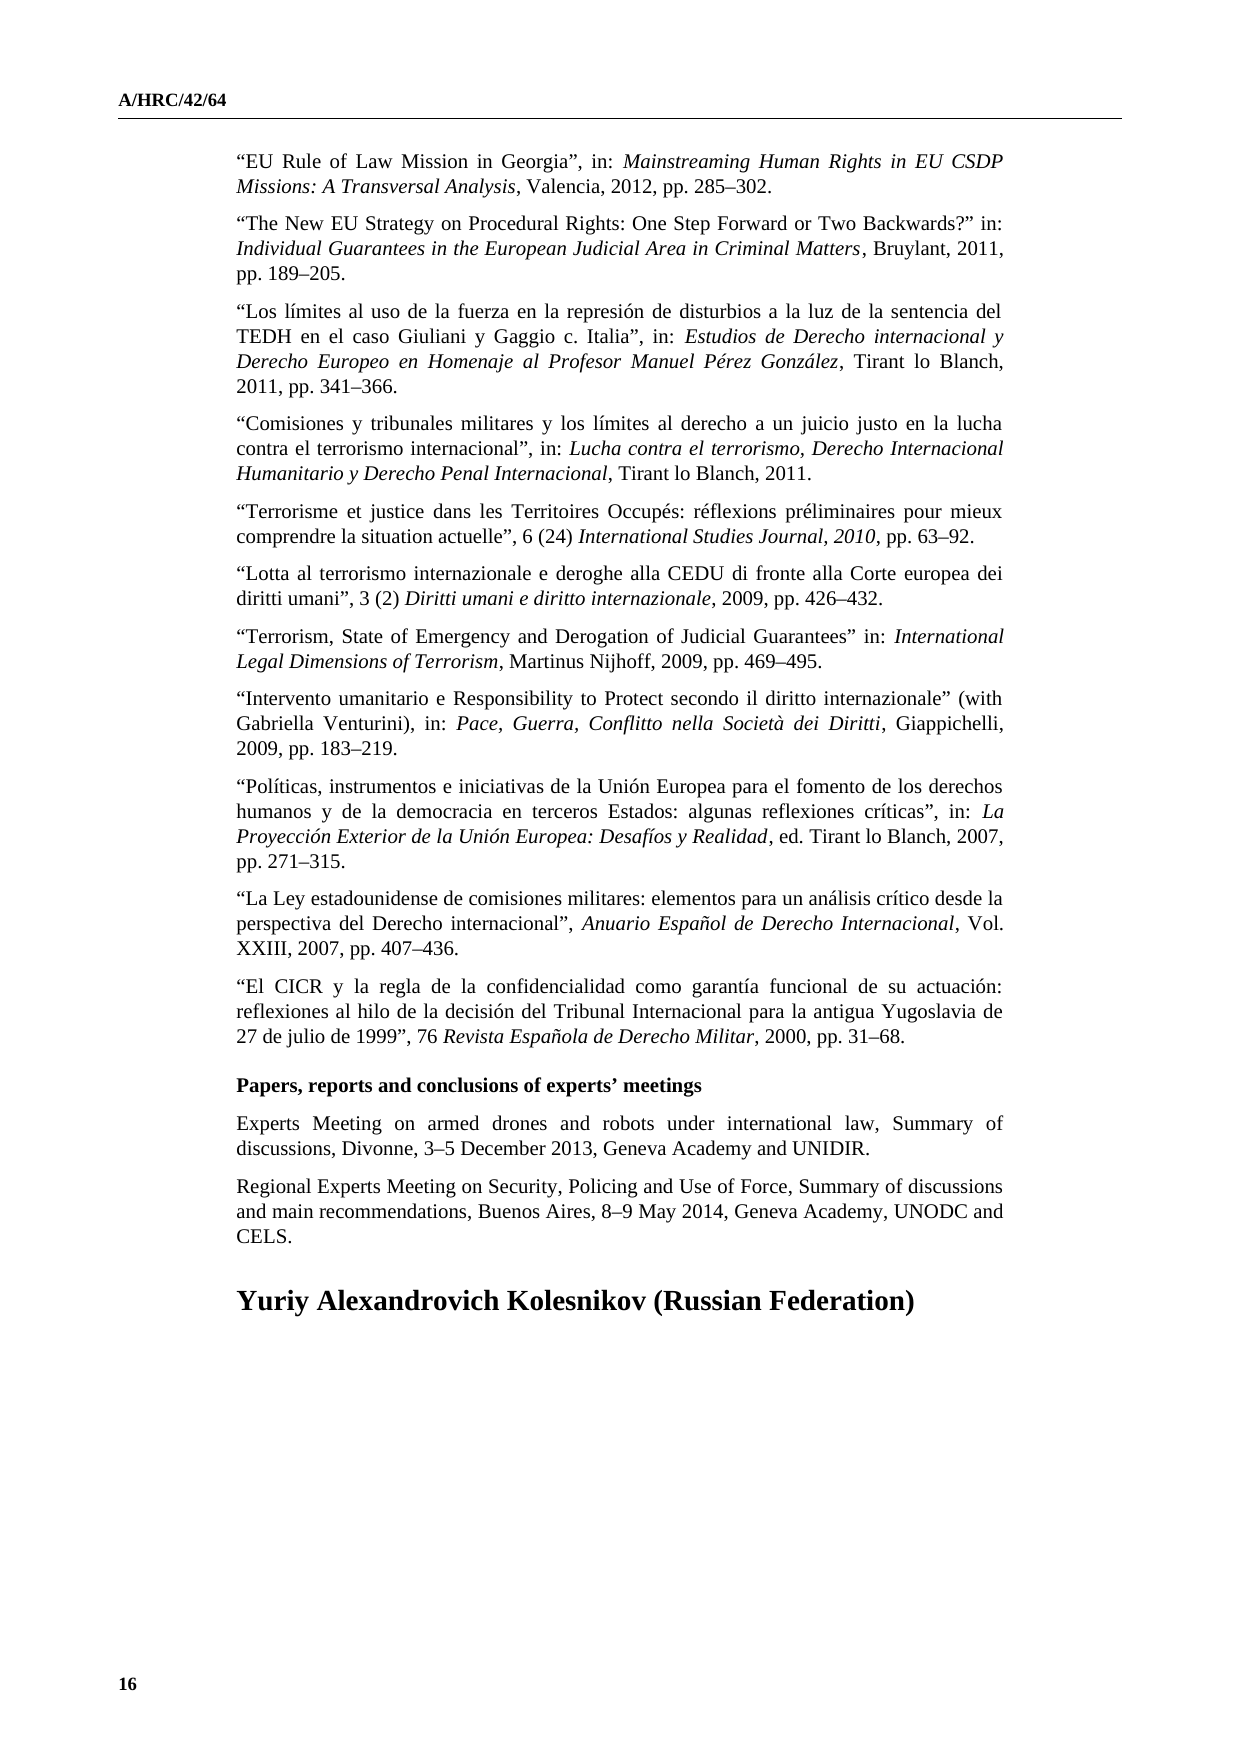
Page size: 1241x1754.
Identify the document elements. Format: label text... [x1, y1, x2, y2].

text “Terrorism, State of Emergency and Derogation of Judicial Guarantees” in: International Legal Dimensions of Terrorism, Martinus Nijhoff, 2009, pp. 469–495. [236, 623, 1004, 673]
text “El CICR y la regla de la confidencialidad como garantía funcional de su actuación: reflexiones al hilo de la decisión del Tribunal Internacional para la antigua Yugoslavia de 27 de julio de 1999”, 76 Revista Española de Derecho Militar, 2000, pp. 31–68. [236, 973, 1004, 1048]
text “The New EU Strategy on Procedural Rights: One Step Forward or Two Backwards?” in: Individual Guarantees in the European Judicial Area in Criminal Matters, Bruylant, 2011, pp. 189–205. [236, 210, 1004, 285]
text “Comisiones y tribunales militares y los límites al derecho a un juicio justo en la lucha contra el terrorismo internacional”, in: Lucha contra el terrorismo, Derecho Internacional Humanitario y Derecho Penal Internacional, Tirant lo Blanch, 2011. [236, 410, 1004, 485]
text Yuriy Alexandrovich Kolesnikov (Russian Federation) [118, 1285, 1004, 1316]
text Papers, reports and conclusions of experts’ meetings [118, 1073, 1004, 1098]
text “Los límites al uso de la fuerza en la represión de disturbios a la luz de la sentencia del TEDH en el caso Giuliani y Gaggio c. Italia”, in: Estudios de Derecho internacional y Derecho Europeo en Homenaje al Profesor Manuel Pérez González, Tirant lo Blanch, 2011, pp. 341–366. [236, 298, 1004, 398]
text “Políticas, instrumentos e iniciativas de la Unión Europea para el fomento de los derechos humanos y de la democracia en terceros Estados: algunas reflexiones críticas”, in: La Proyección Exterior de la Unión Europea: Desafíos y Realidad, ed. Tirant lo Blanch, 2007, pp. 271–315. [236, 773, 1004, 873]
text “Lotta al terrorismo internazionale e deroghe alla CEDU di fronte alla Corte europea dei diritti umani”, 3 (2) Diritti umani e diritto internazionale, 2009, pp. 426–432. [236, 560, 1004, 610]
text Regional Experts Meeting on Security, Policing and Use of Force, Summary of discussions and main recommendations, Buenos Aires, 8–9 May 2014, Geneva Academy, UNODC and CELS. [236, 1173, 1004, 1248]
text “Terrorisme et justice dans les Territoires Occupés: réflexions préliminaires pour mieux comprendre la situation actuelle”, 6 (24) International Studies Journal, 2010, pp. 63–92. [236, 498, 1004, 548]
text “Intervento umanitario e Responsibility to Protect secondo il diritto internazionale” (with Gabriella Venturini), in: Pace, Guerra, Conflitto nella Società dei Diritti, Giappichelli, 2009, pp. 183–219. [236, 685, 1004, 760]
text Experts Meeting on armed drones and robots under international law, Summary of discussions, Divonne, 3–5 December 2013, Geneva Academy and UNIDIR. [236, 1110, 1004, 1160]
text “EU Rule of Law Mission in Georgia”, in: Mainstreaming Human Rights in EU CSDP Missions: A Transversal Analysis, Valencia, 2012, pp. 285–302. [236, 148, 1004, 198]
text “La Ley estadounidense de comisiones militares: elementos para un análisis crítico desde la perspectiva del Derecho internacional”, Anuario Español de Derecho Internacional, Vol. XXIII, 2007, pp. 407–436. [236, 885, 1004, 960]
